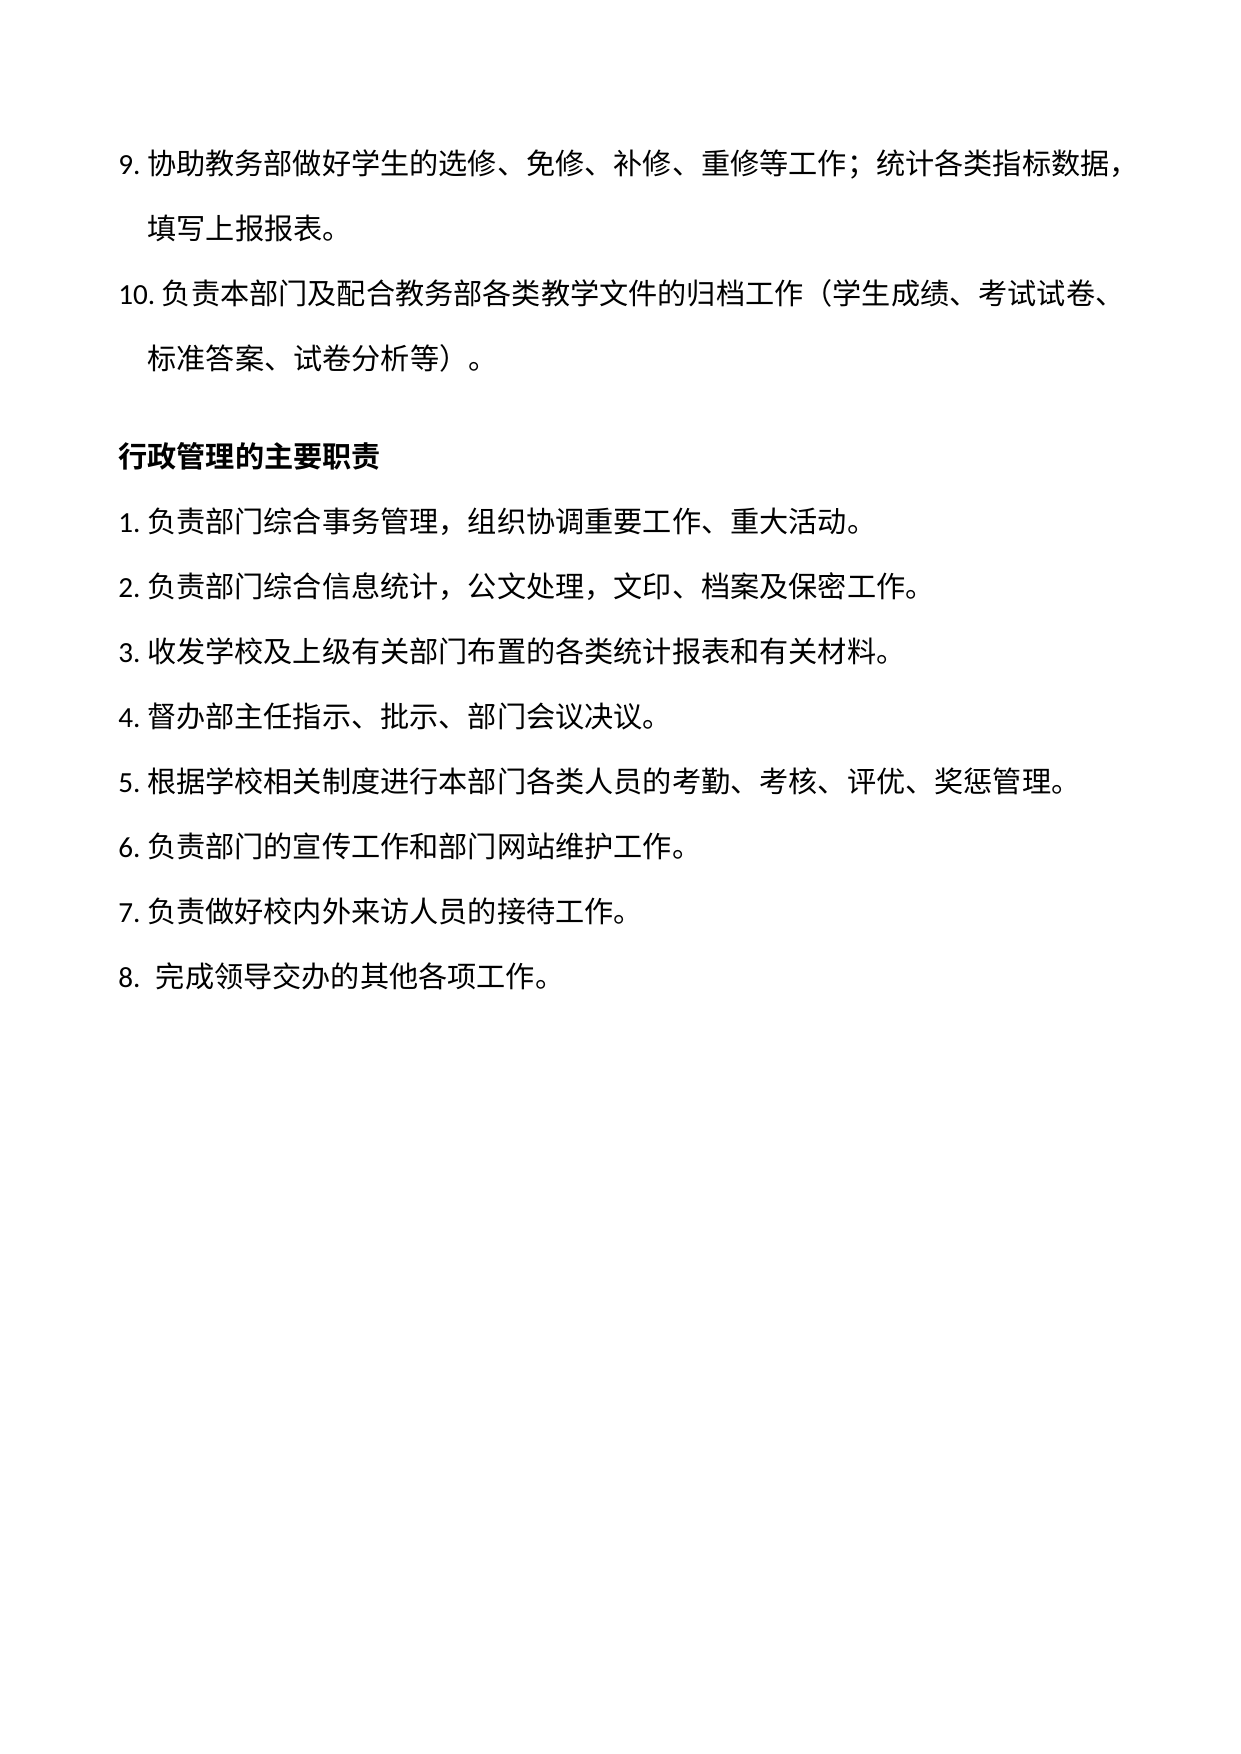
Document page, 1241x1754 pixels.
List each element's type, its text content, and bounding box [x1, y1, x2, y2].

text 2. 负责部门综合信息统计，公文处理，文印、档案及保密工作。 [118, 552, 1122, 617]
text 4. 督办部主任指示、批示、部门会议决议。 [118, 682, 1122, 747]
list 完成领导交办的其他各项工作。 [118, 942, 1122, 1007]
text 1. 负责部门综合事务管理，组织协调重要工作、重大活动。 [118, 487, 1122, 552]
text 9. 协助教务部做好学生的选修、免修、补修、重修等工作；统计各类指标数据，填写上报报表。 [118, 129, 1122, 259]
text 5. 根据学校相关制度进行本部门各类人员的考勤、考核、评优、奖惩管理。 [118, 747, 1122, 812]
text 行政管理的主要职责 [118, 422, 1122, 487]
text 10. 负责本部门及配合教务部各类教学文件的归档工作（学生成绩、考试试卷、标准答案、试卷分析等）。 [118, 259, 1122, 389]
text 3. 收发学校及上级有关部门布置的各类统计报表和有关材料。 [118, 617, 1122, 682]
text 7. 负责做好校内外来访人员的接待工作。 [118, 877, 1122, 942]
text 6. 负责部门的宣传工作和部门网站维护工作。 [118, 812, 1122, 877]
